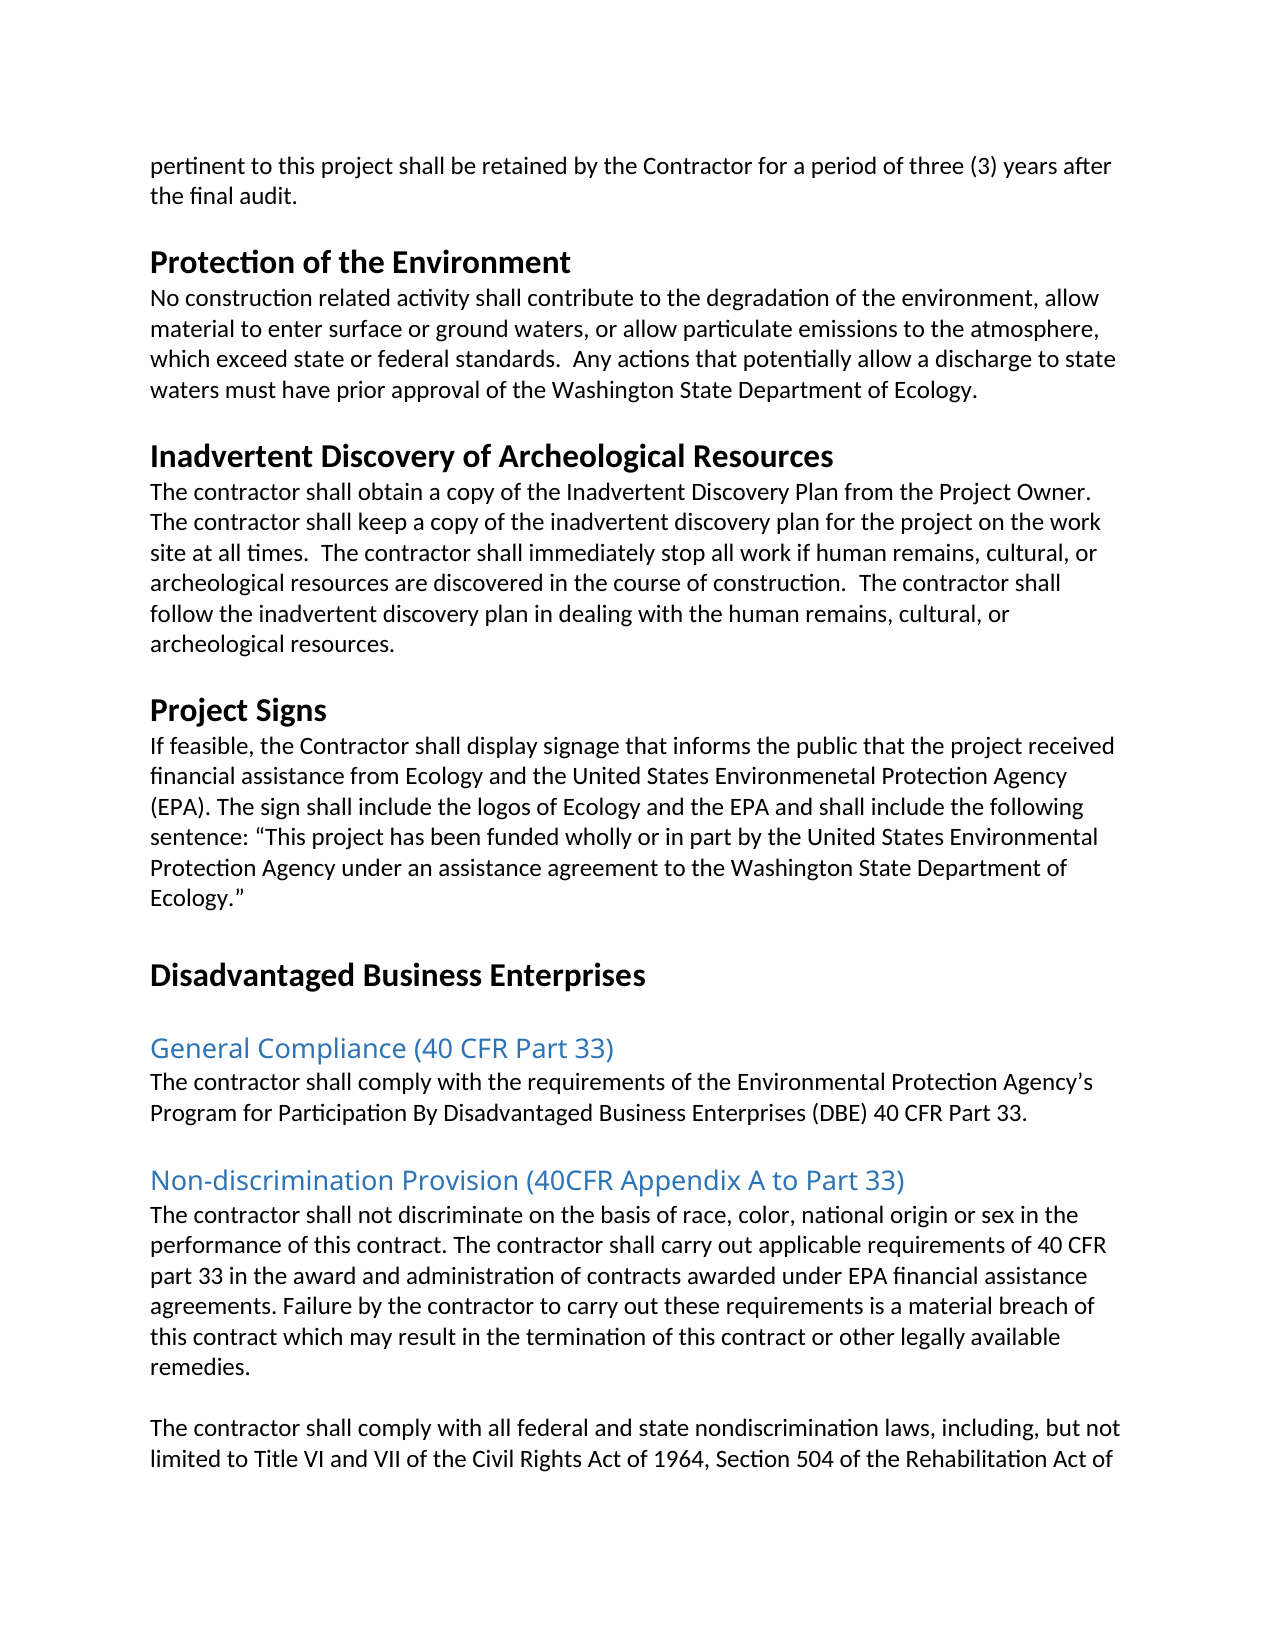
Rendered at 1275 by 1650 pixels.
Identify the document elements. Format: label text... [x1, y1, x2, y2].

text The contractor shall comply with the requirements of the Environmental Protection Agency’s Program for Participation By Disadvantaged Business Enterprises (DBE) 40 CFR Part 33. [150, 1066, 1125, 1127]
subtitle Protection of the Environment [150, 242, 1125, 282]
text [150, 1412, 1125, 1473]
subtitle General Compliance (40 CFR Part 33) [150, 1029, 1125, 1066]
subtitle Inadvertent Discovery of Archeological Resources [150, 435, 1125, 476]
subtitle Project Signs [150, 689, 1125, 730]
subtitle Non-discrimination Provision (40CFR Appendix A to Part 33) [150, 1162, 1125, 1199]
text No construction related activity shall contribute to the degradation of the environment, allow material to enter surface or ground waters, or allow particulate emissions to the atmosphere, which exceed state or federal standards. Any actions that potentially allow a discharge to state waters must have prior approval of the Washington State Department of Ecology. [150, 282, 1125, 404]
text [150, 150, 1125, 211]
subtitle Disadvantaged Business Enterprises [150, 954, 1125, 994]
text If feasible, the Contractor shall display signage that informs the public that the project received financial assistance from Ecology and the United States Environmenetal Protection Agency (EPA). The sign shall include the logos of Ecology and the EPA and shall include the following sentence: “This project has been funded wholly or in part by the United States Environmental Protection Agency under an assistance agreement to the Washington State Department of Ecology.” [150, 730, 1125, 913]
text The contractor shall not discriminate on the basis of race, color, national origin or sex in the performance of this contract. The contractor shall carry out applicable requirements of 40 CFR part 33 in the award and administration of contracts awarded under EPA financial assistance agreements. Failure by the contractor to carry out these requirements is a material breach of this contract which may result in the termination of this contract or other legally available remedies. [150, 1199, 1125, 1382]
text The contractor shall obtain a copy of the Inadvertent Discovery Plan from the Project Owner. The contractor shall keep a copy of the inadvertent discovery plan for the project on the work site at all times. The contractor shall immediately stop all work if human remains, cultural, or archeological resources are discovered in the course of construction. The contractor shall follow the inadvertent discovery plan in dealing with the human remains, cultural, or archeological resources. [150, 476, 1125, 659]
